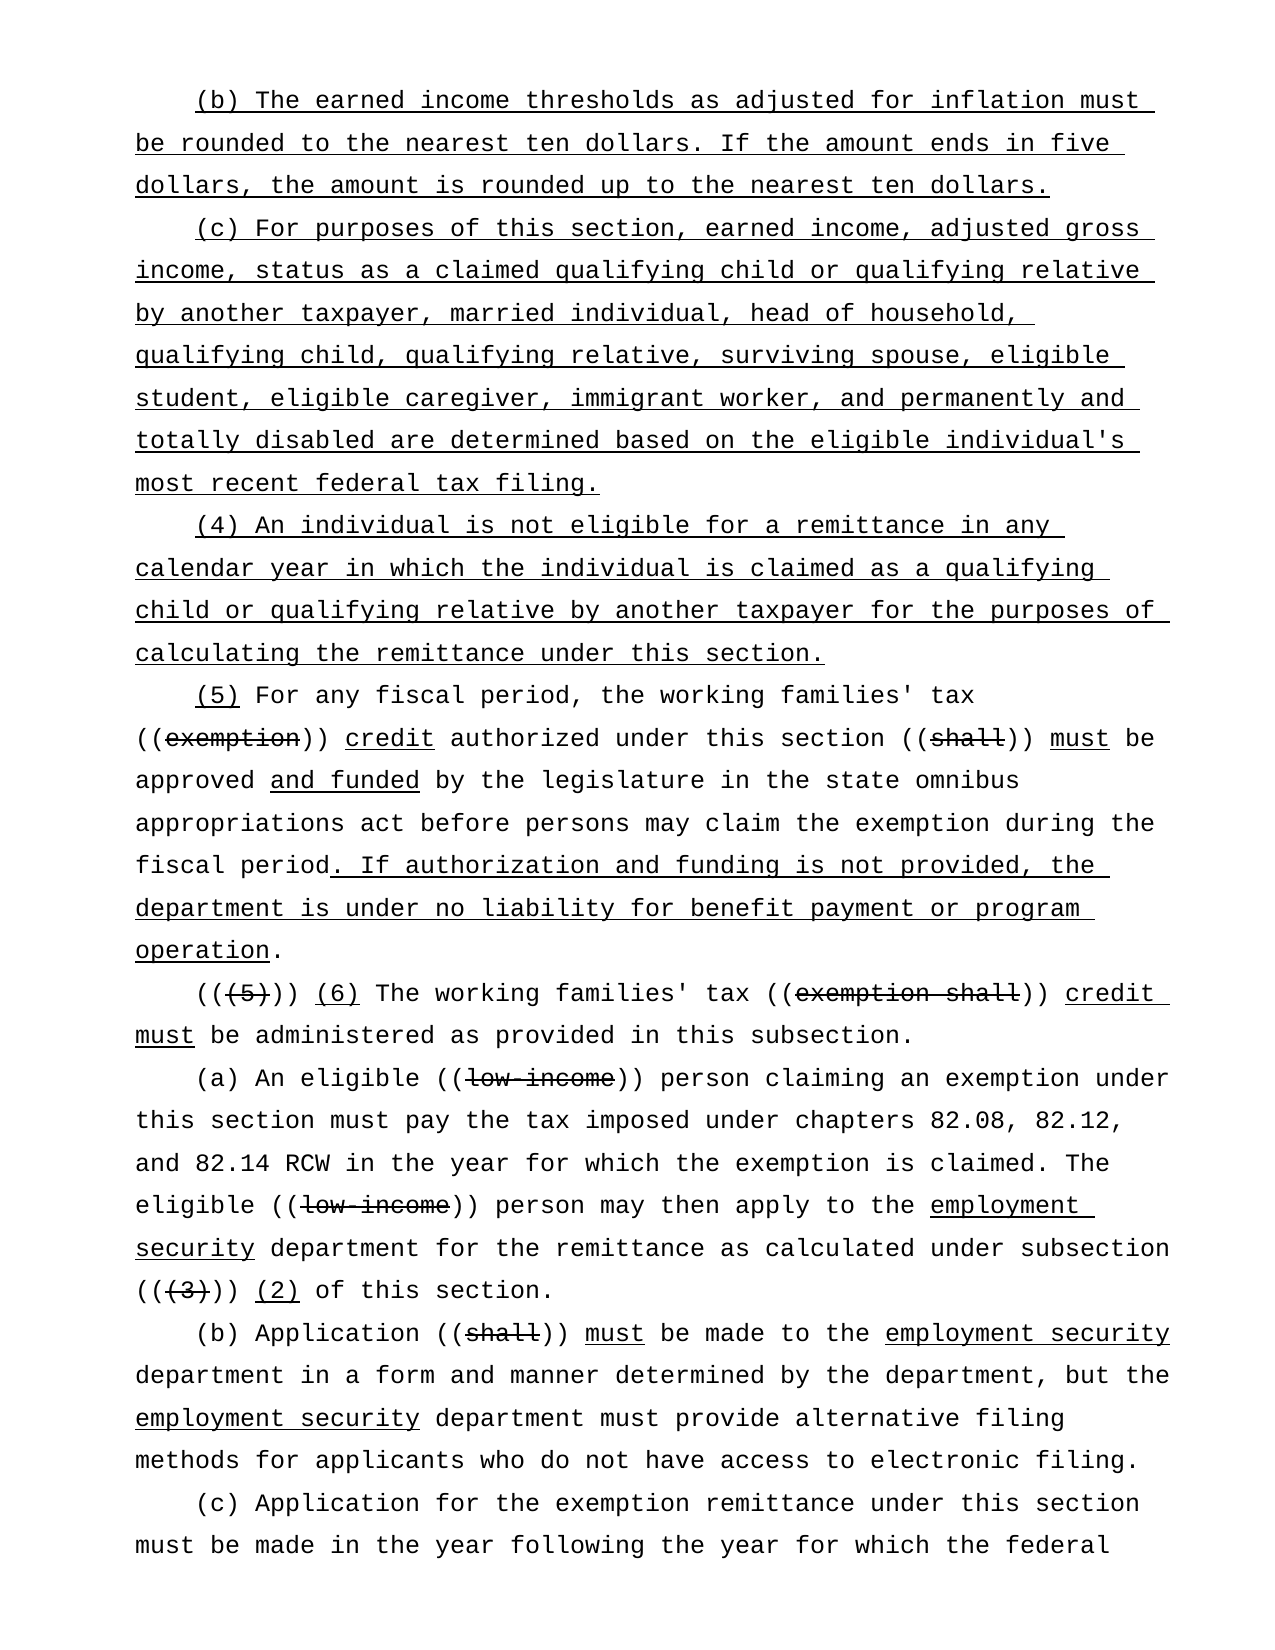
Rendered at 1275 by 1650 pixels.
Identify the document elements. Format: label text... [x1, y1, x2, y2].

text (b) The earned income thresholds as adjusted for inflation must be rounded to the nearest ten dollars. If the amount ends in five dollars, the amount is rounded up to the nearest ten dollars. [135, 75, 1170, 202]
text (5) For any fiscal period, the working families' tax ((exemption)) credit authorized under this section ((shall)) must be approved and funded by the legislature in the state omnibus appropriations act before persons may claim the exemption during the fiscal period. If authorization and funding is not provided, the department is under no liability for benefit payment or program operation. [135, 670, 1170, 967]
text (c) For purposes of this section, earned income, adjusted gross income, status as a claimed qualifying child or qualifying relative by another taxpayer, married individual, head of household, qualifying child, qualifying relative, surviving spouse, eligible student, eligible caregiver, immigrant worker, and permanently and totally disabled are determined based on the eligible individual's most recent federal tax filing. [135, 202, 1170, 500]
text (4) An individual is not eligible for a remittance in any calendar year in which the individual is claimed as a qualifying child or qualifying relative by another taxpayer for the purposes of calculating the remittance under this section. [135, 500, 1170, 621]
text (((5))) (6) The working families' tax ((exemption shall)) credit must be administered as provided in this subsection. [135, 967, 1170, 1052]
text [135, 1477, 1170, 1562]
text (4) An individual is not eligible for a remittance in any calendar year in which the individual is claimed as a qualifying child or qualifying relative by another taxpayer for the purposes of calculating the remittance under this section. [135, 623, 1170, 670]
text (b) Application ((shall)) must be made to the employment security department in a form and manner determined by the department, but the employment security department must provide alternative filing methods for applicants who do not have access to electronic filing. [135, 1307, 1170, 1477]
text (a) An eligible ((low-income)) person claiming an exemption under this section must pay the tax imposed under chapters 82.08, 82.12, and 82.14 RCW in the year for which the exemption is claimed. The eligible ((low-income)) person may then apply to the employment security department for the remittance as calculated under subsection (((3))) (2) of this section. [135, 1052, 1170, 1307]
